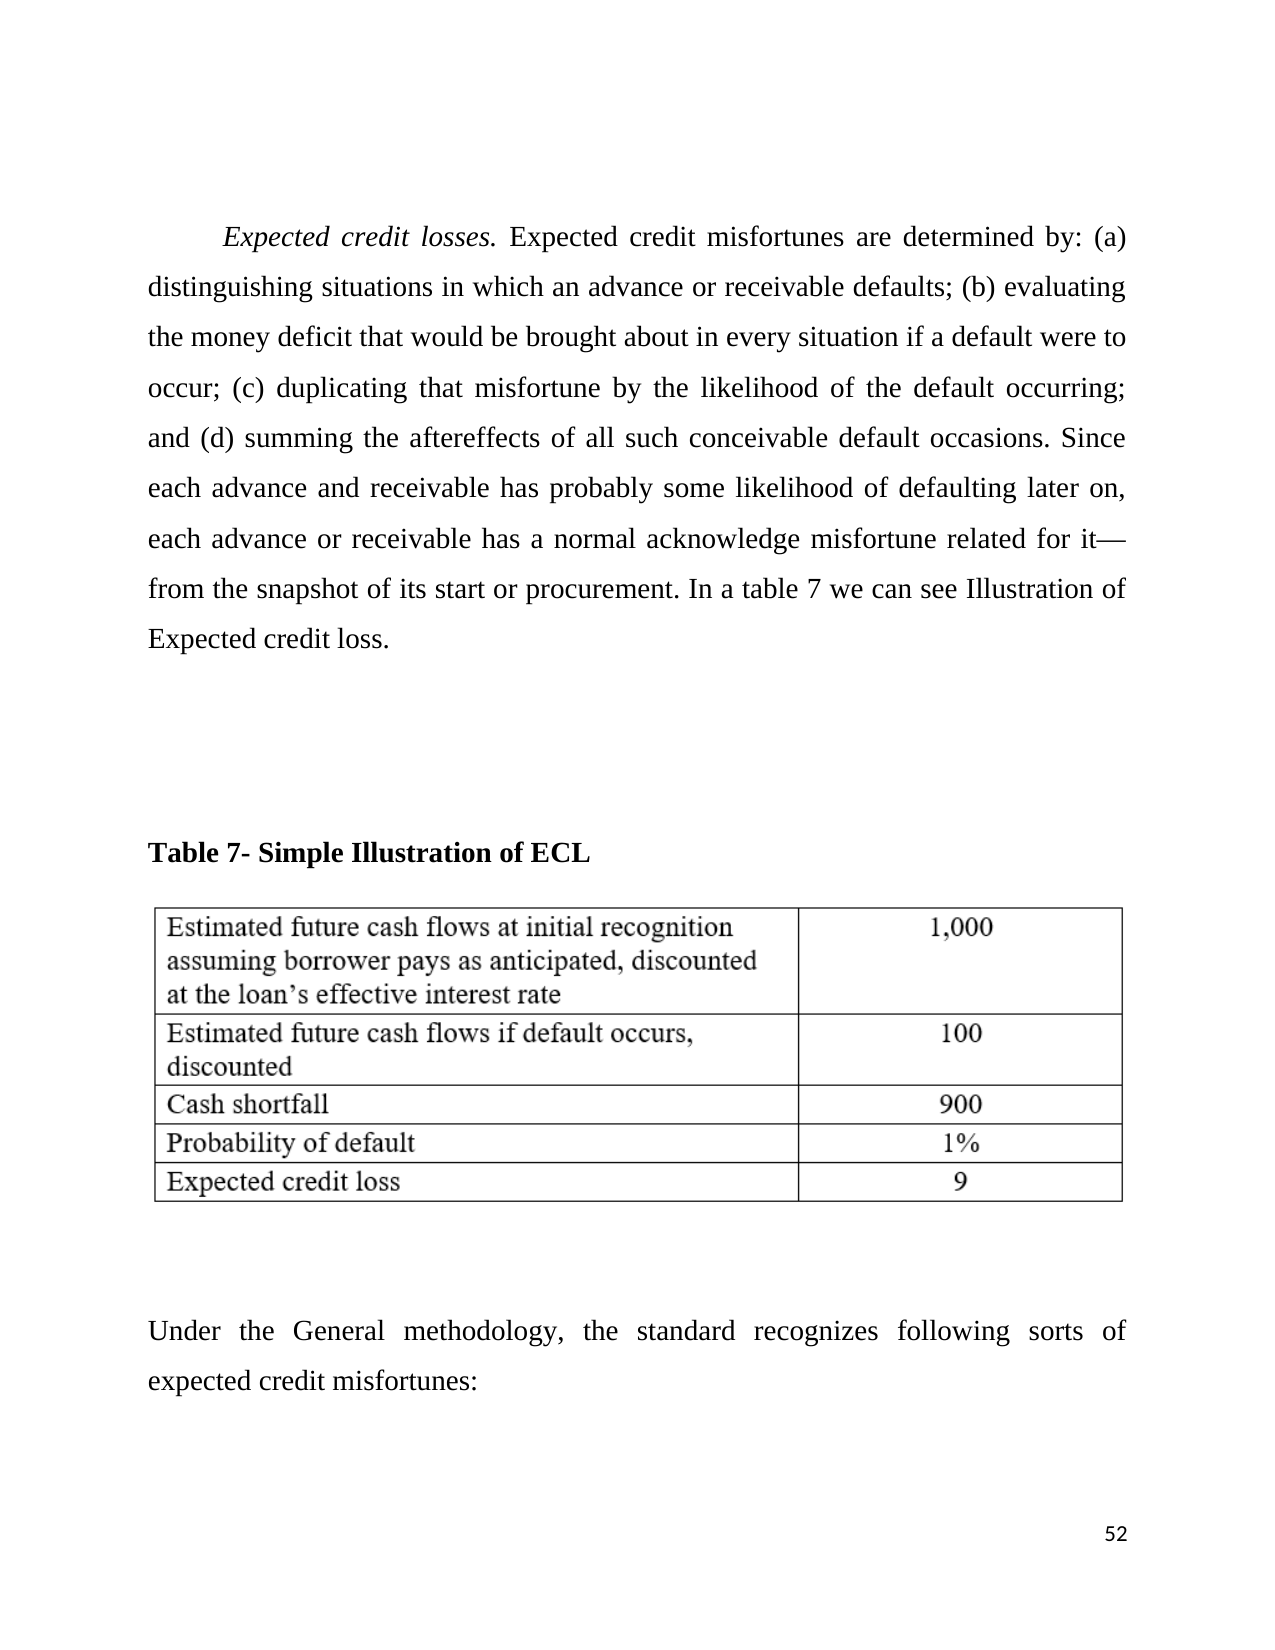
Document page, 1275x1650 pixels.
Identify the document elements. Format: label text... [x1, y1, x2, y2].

text Expected credit losses. Expected credit misfortunes are determined by: (a) distinguishing situations in which an advance or receivable defaults; (b) evaluating the money deficit that would be brought about in every situation if a default were to occur; (c) duplicating that misfortune by the likelihood of the default occurring; and (d) summing the aftereffects of all such conceivable default occasions. Since each advance and receivable has probably some likelihood of defaulting later on, each advance or receivable has a normal acknowledge misfortune related for it—from the snapshot of its start or procurement. In a table 7 we can see Illustration of Expected credit loss. [148, 219, 1127, 655]
text Table 7- Simple Illustration of ECL [148, 835, 1127, 868]
text Under the General methodology, the standard recognizes following sorts of expected credit misfortunes: [148, 1313, 1127, 1397]
picture [147, 906, 1128, 1207]
